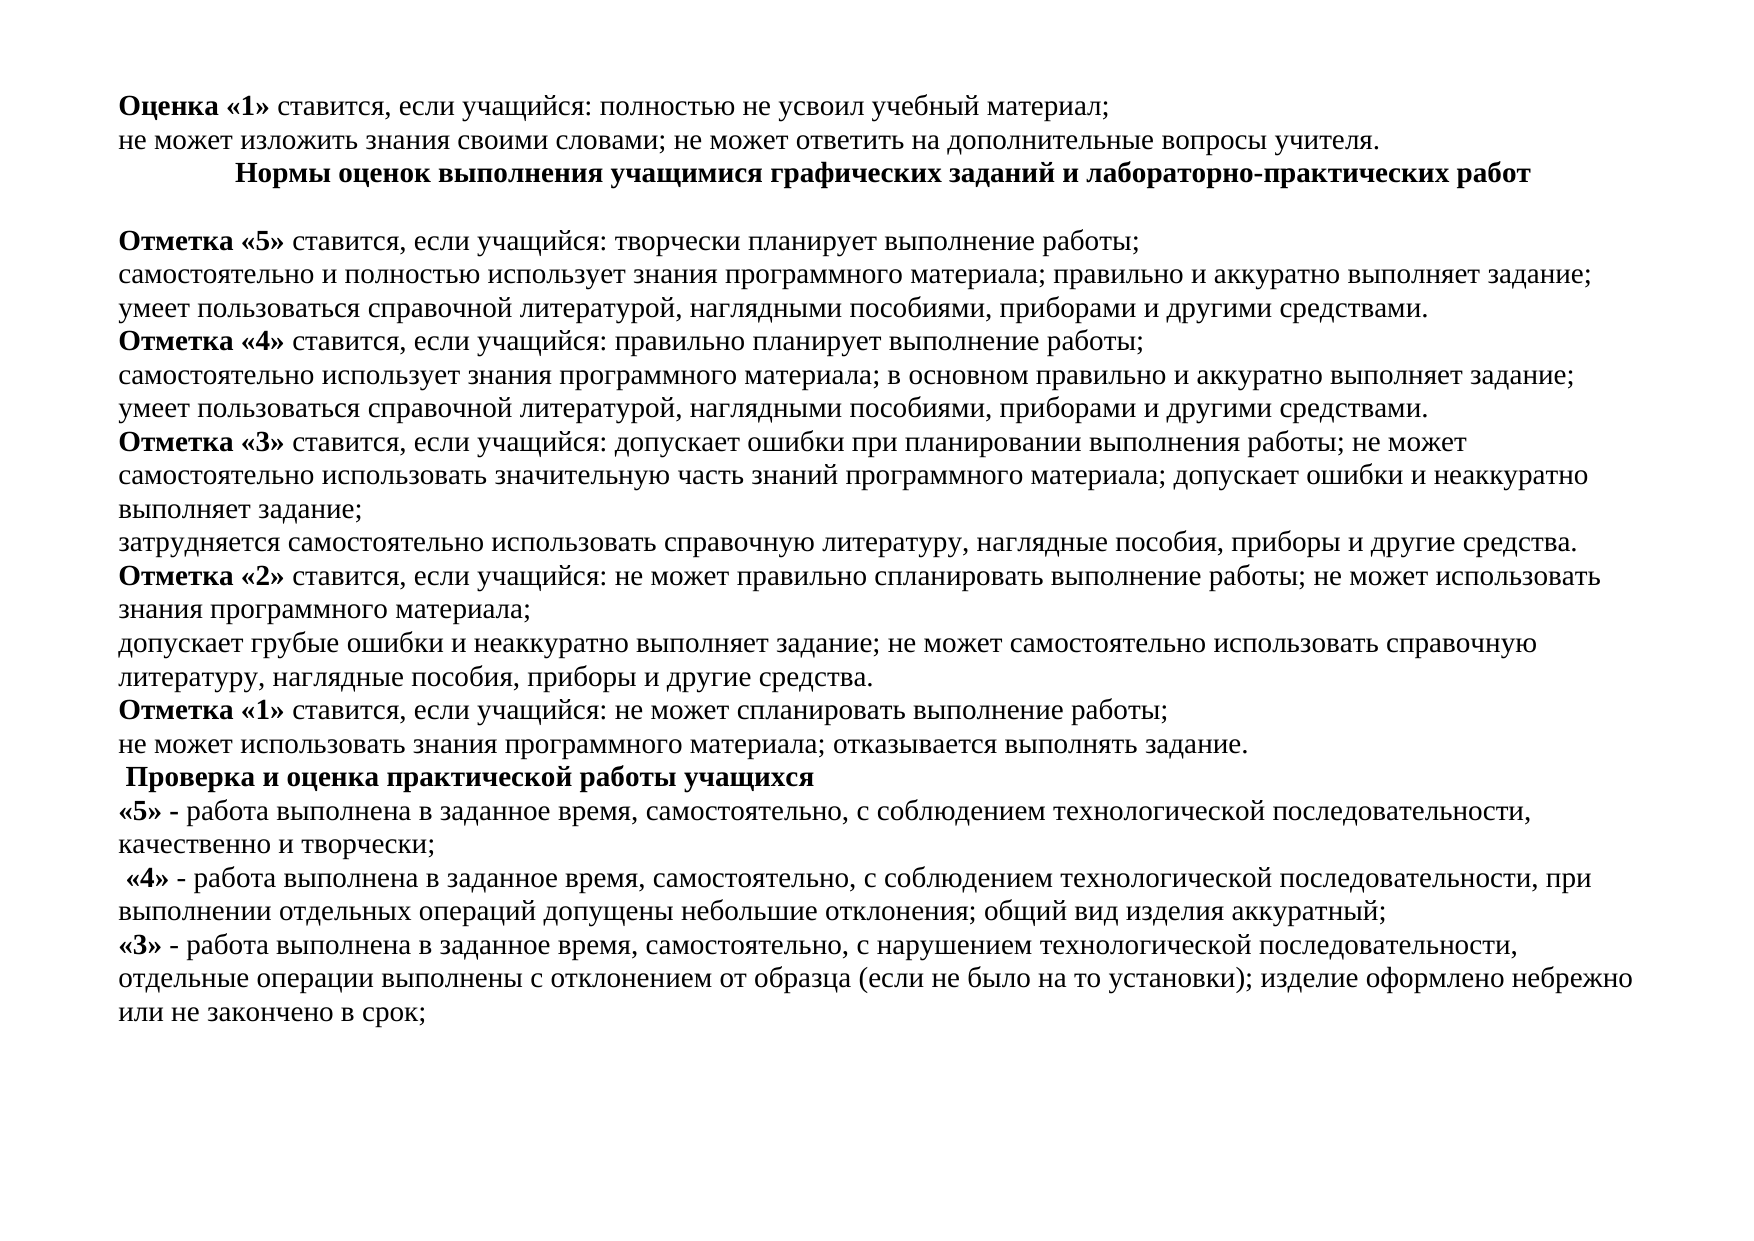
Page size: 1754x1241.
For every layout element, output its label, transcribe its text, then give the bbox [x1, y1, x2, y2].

text «5» - работа выполнена в заданное время, самостоятельно, с соблюдением технологической последовательности, качественно и творчески; [118, 793, 1636, 860]
text самостоятельно и полностью использует знания программного материала; правильно и аккуратно выполняет задание; умеет пользоваться справочной литературой, наглядными пособиями, приборами и другими средствами. [118, 256, 1636, 323]
text Нормы оценок выполнения учащимися графических заданий и лабораторно-практических работ [118, 156, 1636, 189]
text не может изложить знания своими словами; не может ответить на дополнительные вопросы учителя. [118, 122, 1636, 156]
text Отметка «5» ставится, если учащийся: творчески планирует выполнение работы; [118, 223, 1636, 256]
text допускает грубые ошибки и неаккуратно выполняет задание; не может самостоятельно использовать справочную литературу, наглядные пособия, приборы и другие средства. [118, 625, 1636, 692]
text Отметка «4» ставится, если учащийся: правильно планирует выполнение работы; [118, 323, 1636, 357]
text Отметка «3» ставится, если учащийся: допускает ошибки при планировании выполнения работы; не может самостоятельно использовать значительную часть знаний программного материала; допускает ошибки и неаккуратно выполняет задание; [118, 424, 1636, 524]
text Проверка и оценка практической работы учащихся [118, 759, 1636, 793]
text не может использовать знания программного материала; отказывается выполнять задание. [118, 726, 1636, 759]
text «3» - работа выполнена в заданное время, самостоятельно, с нарушением технологической последовательности, отдельные операции выполнены с отклонением от образца (если не было на то установки); изделие оформлено небрежно или не закончено в срок; [118, 927, 1636, 1028]
text самостоятельно использует знания программного материала; в основном правильно и аккуратно выполняет задание; умеет пользоваться справочной литературой, наглядными пособиями, приборами и другими средствами. [118, 357, 1636, 424]
text затрудняется самостоятельно использовать справочную литературу, наглядные пособия, приборы и другие средства. [118, 524, 1636, 558]
text Отметка «1» ставится, если учащийся: не может спланировать выполнение работы; [118, 692, 1636, 726]
text Оценка «1» ставится, если учащийся: полностью не усвоил учебный материал; [118, 88, 1636, 122]
text Отметка «2» ставится, если учащийся: не может правильно спланировать выполнение работы; не может использовать знания программного материала; [118, 558, 1636, 625]
text «4» - работа выполнена в заданное время, самостоятельно, с соблюдением технологической последовательности, при выполнении отдельных операций допущены небольшие отклонения; общий вид изделия аккуратный; [118, 860, 1636, 927]
